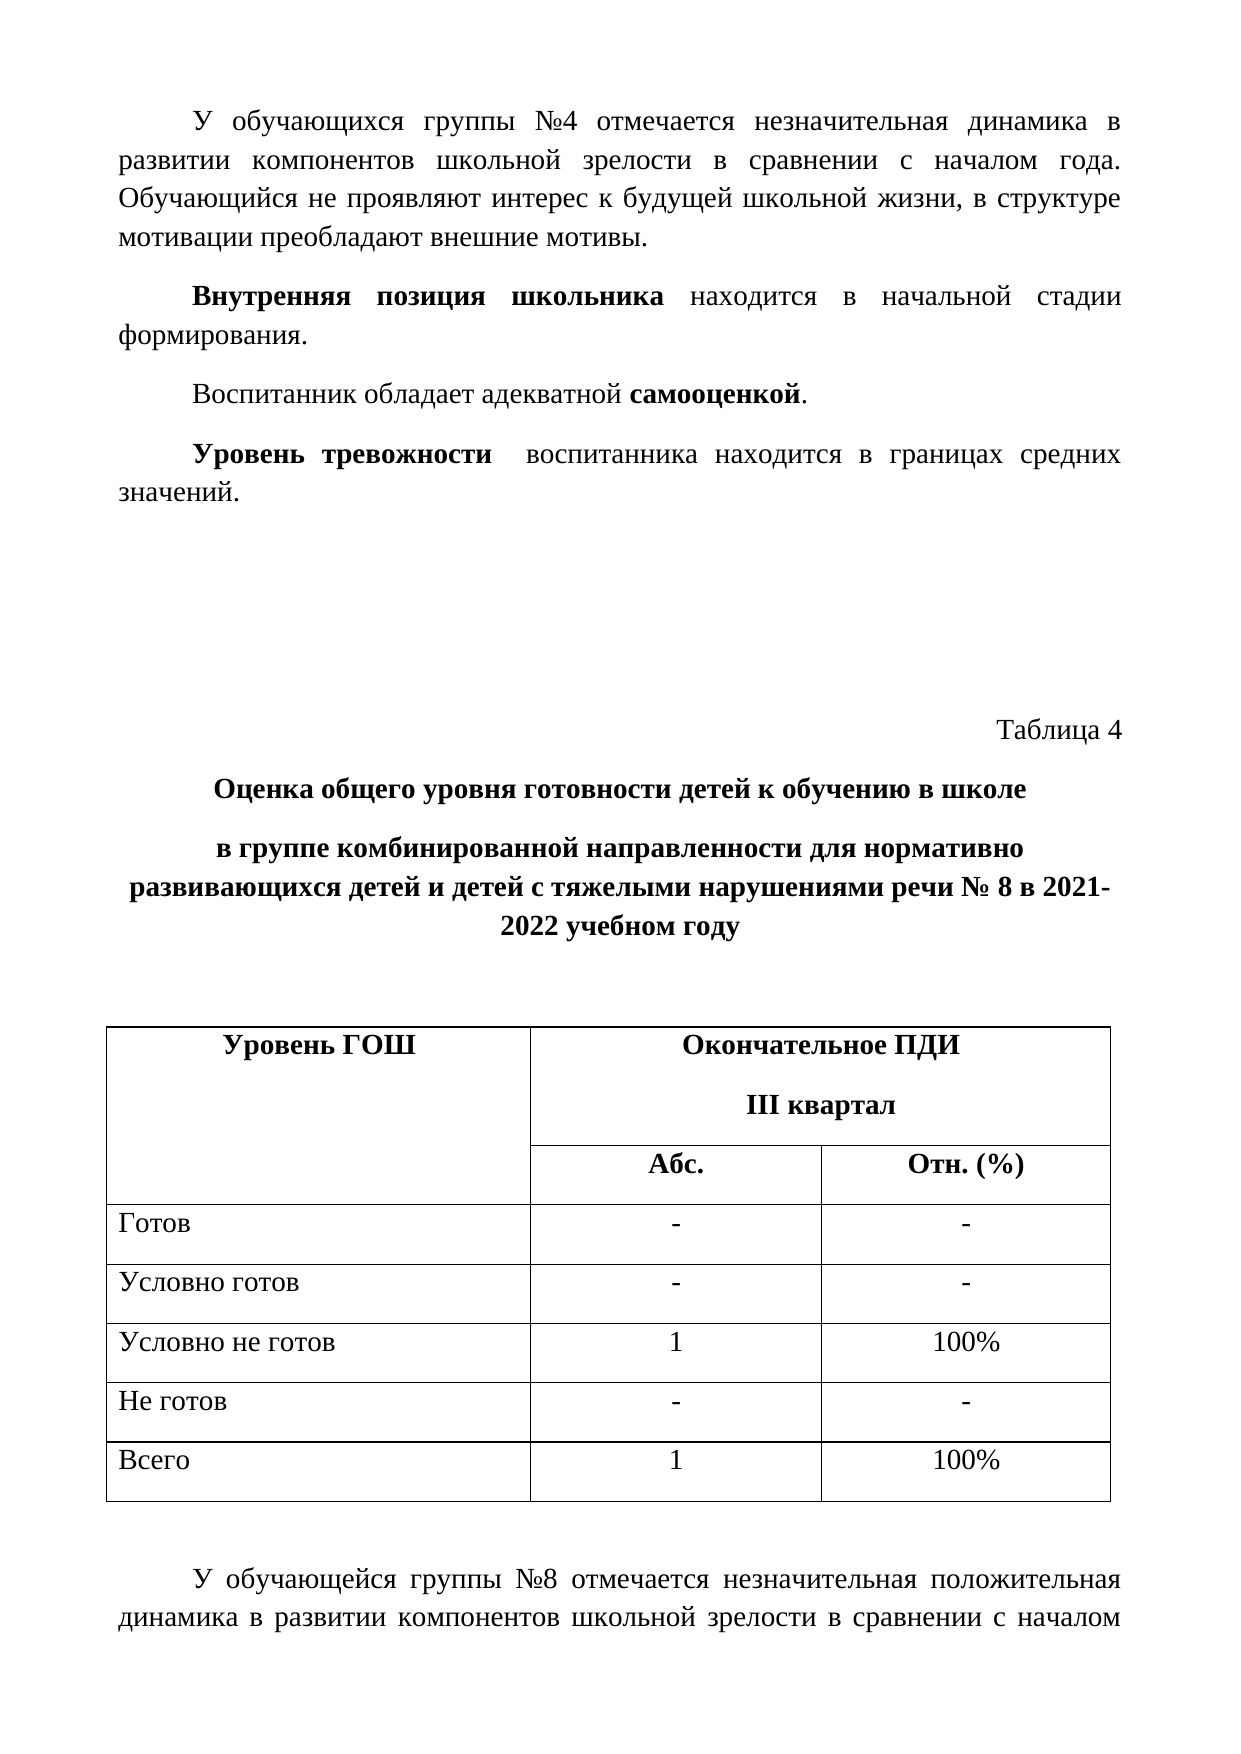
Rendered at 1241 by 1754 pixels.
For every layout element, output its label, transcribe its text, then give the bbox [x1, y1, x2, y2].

text Оценка общего уровня готовности детей к обучению в школе [118, 771, 1122, 805]
table_cell - [822, 1383, 1110, 1441]
table_cell - [531, 1205, 821, 1263]
table_cell Отн. (%) [822, 1146, 1110, 1204]
table_cell Не готов [107, 1383, 530, 1441]
text Воспитанник обладает адекватной самооценкой. [118, 376, 1122, 410]
table_cell Всего [107, 1443, 530, 1501]
table_header Окончательное ПДИ III квартал [531, 1028, 1110, 1145]
table_cell 1 [531, 1324, 821, 1382]
table_cell - [822, 1265, 1110, 1323]
text Таблица 4 [118, 712, 1122, 745]
table_cell Готов [107, 1205, 530, 1263]
text в группе комбинированной направленности для нормативно развивающихся детей и детей с тяжелыми нарушениями речи № 8 в 2021-2022 учебном году [118, 831, 1122, 941]
table_cell Условно готов [107, 1265, 530, 1323]
table_cell - [531, 1383, 821, 1441]
text У обучающихся группы №4 отмечается незначительная динамика в развитии компонентов школьной зрелости в сравнении с началом года. Обучающийся не проявляют интерес к будущей школьной жизни, в структуре мотивации преобладают внешние мотивы. [118, 103, 1122, 253]
table_cell Условно не готов [107, 1324, 530, 1382]
table_cell 100% [822, 1324, 1110, 1382]
table_cell 100% [822, 1443, 1110, 1501]
table_header Уровень ГОШ [107, 1028, 530, 1204]
table_cell - [531, 1265, 821, 1323]
table_cell Абс. [531, 1146, 821, 1204]
text Уровень тревожности воспитанника находится в границах средних значений. [118, 436, 1122, 508]
table_cell 1 [531, 1443, 821, 1501]
text Внутренняя позиция школьника находится в начальной стадии формирования. [118, 278, 1122, 351]
table_cell - [822, 1205, 1110, 1263]
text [118, 1561, 1122, 1633]
